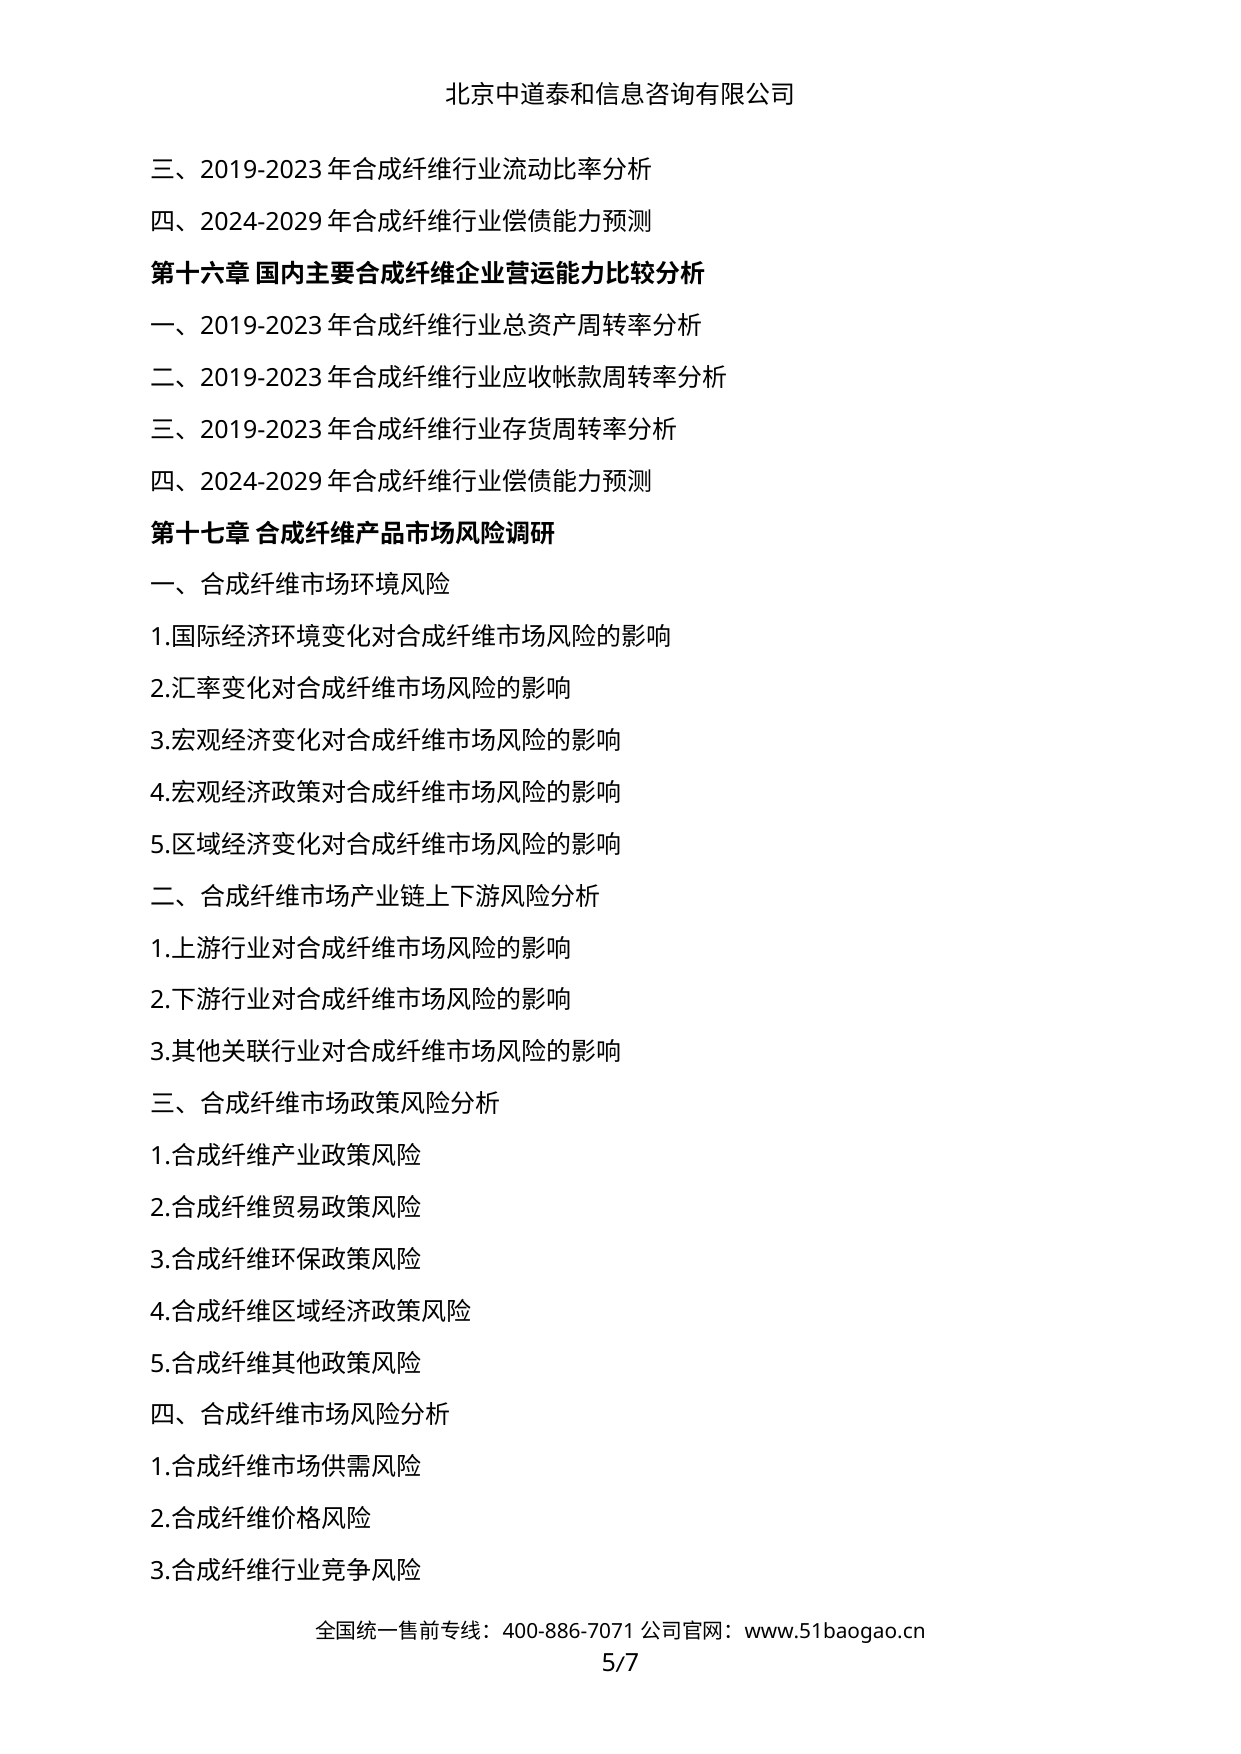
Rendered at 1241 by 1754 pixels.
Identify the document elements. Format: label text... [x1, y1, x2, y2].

text 1.国际经济环境变化对合成纤维市场风险的影响 [150, 617, 1090, 653]
text 二、合成纤维市场产业链上下游风险分析 [150, 876, 1090, 912]
text 四、合成纤维市场风险分析 [150, 1395, 1090, 1431]
text 2.下游行业对合成纤维市场风险的影响 [150, 980, 1090, 1016]
text 3.合成纤维环保政策风险 [150, 1239, 1090, 1276]
text 四、2024-2029年合成纤维行业偿债能力预测 [150, 202, 1090, 238]
text 1.上游行业对合成纤维市场风险的影响 [150, 928, 1090, 964]
text 4.宏观经济政策对合成纤维市场风险的影响 [150, 772, 1090, 809]
text 4.合成纤维区域经济政策风险 [150, 1291, 1090, 1327]
text 第十七章 合成纤维产品市场风险调研 [150, 513, 1090, 549]
text 1.合成纤维产业政策风险 [150, 1136, 1090, 1172]
text 一、合成纤维市场环境风险 [150, 565, 1090, 601]
text 3.宏观经济变化对合成纤维市场风险的影响 [150, 721, 1090, 757]
text 三、合成纤维市场政策风险分析 [150, 1084, 1090, 1120]
text 5.区域经济变化对合成纤维市场风险的影响 [150, 824, 1090, 861]
text 二、2019-2023年合成纤维行业应收帐款周转率分析 [150, 357, 1090, 394]
text 2.合成纤维价格风险 [150, 1499, 1090, 1535]
text 1.合成纤维市场供需风险 [150, 1447, 1090, 1483]
text 一、2019-2023年合成纤维行业总资产周转率分析 [150, 306, 1090, 342]
text 2.合成纤维贸易政策风险 [150, 1187, 1090, 1224]
text 5.合成纤维其他政策风险 [150, 1343, 1090, 1379]
text 四、2024-2029年合成纤维行业偿债能力预测 [150, 461, 1090, 497]
text 三、2019-2023年合成纤维行业存货周转率分析 [150, 409, 1090, 446]
text 3.合成纤维行业竞争风险 [150, 1551, 1090, 1587]
text 3.其他关联行业对合成纤维市场风险的影响 [150, 1032, 1090, 1068]
text 三、2019-2023年合成纤维行业流动比率分析 [150, 150, 1090, 186]
text 2.汇率变化对合成纤维市场风险的影响 [150, 669, 1090, 705]
text 第十六章 国内主要合成纤维企业营运能力比较分析 [150, 254, 1090, 290]
